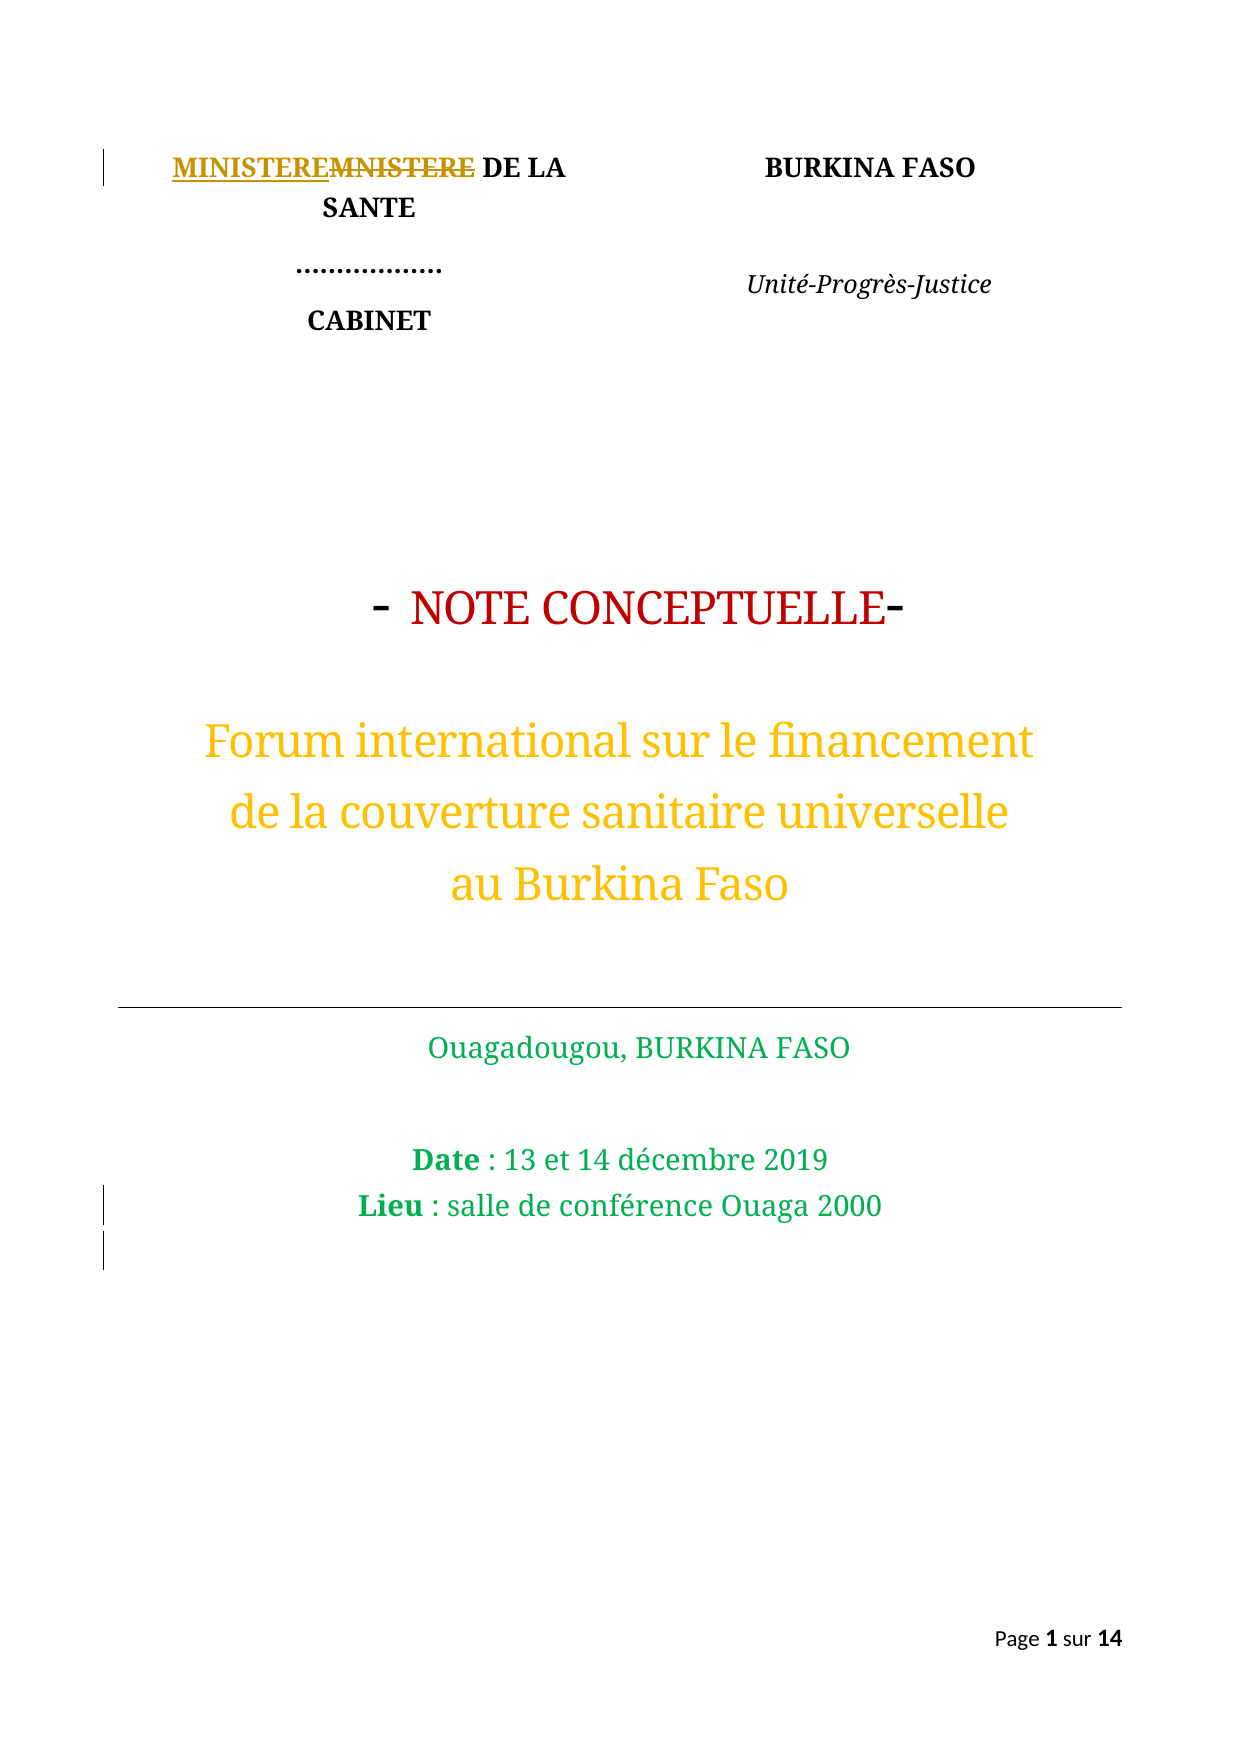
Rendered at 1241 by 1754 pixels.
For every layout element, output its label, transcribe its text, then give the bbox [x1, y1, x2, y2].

table_header DE LA SANTE ……………… CABINET [118, 149, 619, 357]
text de la couverture sanitaire universelle [118, 780, 1122, 842]
text Date : 13 et 14 décembre 2019 [118, 1139, 1122, 1179]
text Forum international sur le financement [118, 708, 1122, 771]
text Ouagadougou, BURKINA FASO [118, 1027, 1122, 1067]
text au Burkina Faso [118, 852, 1122, 914]
text Lieu : salle de conférence Ouaga 2000 [118, 1185, 1122, 1225]
table_header BURKINA FASO Unité-Progrès-Justice [620, 149, 1121, 357]
list NOTE CONCEPTUELLE- [156, 562, 1122, 642]
